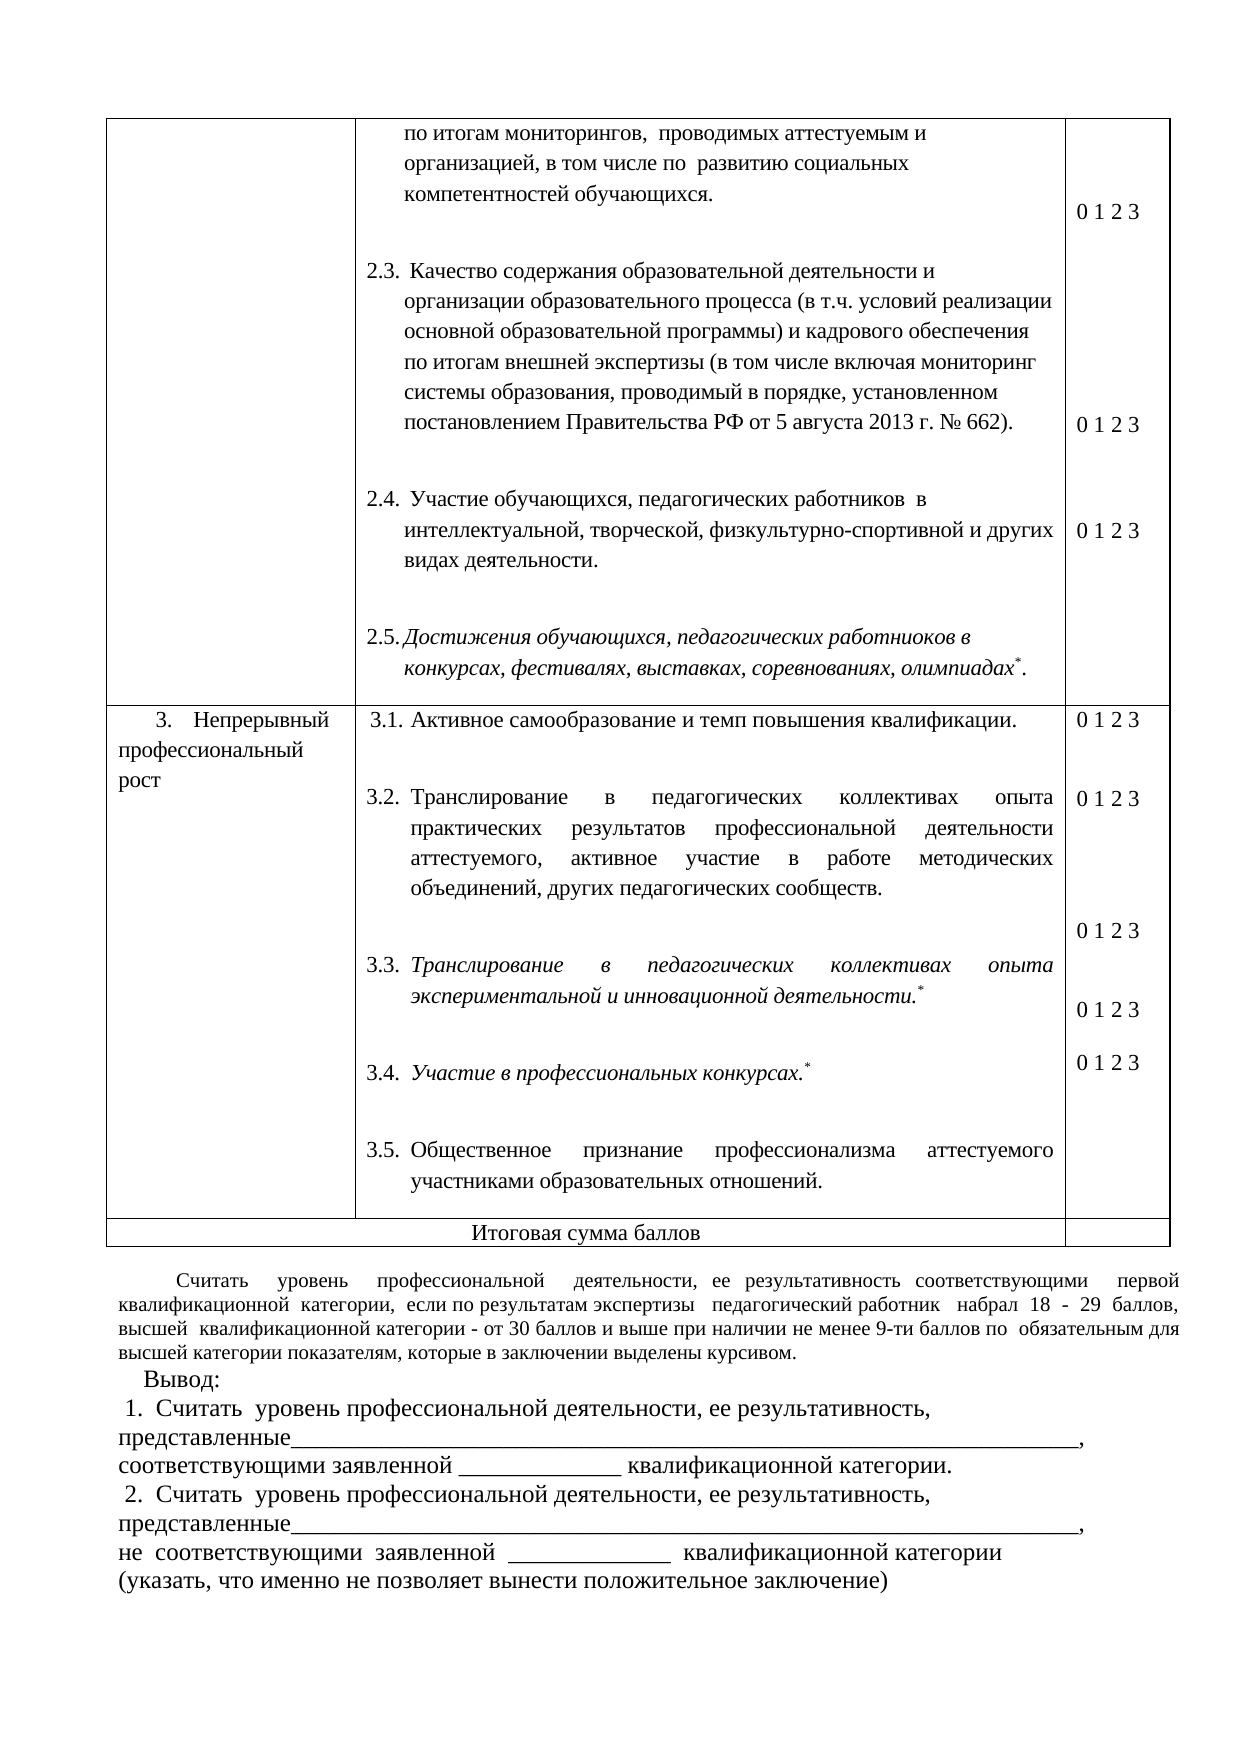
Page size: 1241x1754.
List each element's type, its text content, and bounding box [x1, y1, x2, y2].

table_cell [107, 119, 355, 705]
table_cell Непрерывный профессиональный рост [107, 706, 355, 1218]
table_cell Активное самообразование и темп повышения квалификации. Транслирование в педагогических коллективах опыта практических результатов профессиональной деятельности аттестуемого, активное участие в работе методических объединений, других педагогических сообществ. Транслирование в педагогических коллективах опыта экспериментальной и инновационной деятельности.* Участие в профессиональных конкурсах.* Общественное признание профессионализма аттестуемого участниками образовательных отношений. [356, 706, 1065, 1218]
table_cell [356, 119, 1065, 705]
table_cell Итоговая сумма баллов [107, 1219, 1065, 1246]
table_cell 0 1 2 3 0 1 2 3 0 1 2 3 0 1 2 3 0 1 2 3 [1066, 706, 1169, 1218]
text Вывод: [118, 1364, 1181, 1393]
text 2. Считать уровень профессиональной деятельности, ее результативность, [118, 1479, 1181, 1508]
text не соответствующими заявленной _____________ квалификационной категории [118, 1537, 1181, 1566]
text Считать уровень профессиональной деятельности, ее результативность соответствующими первой квалификационной категории, если по результатам экспертизы педагогический работник набрал 18 - 29 баллов, высшей квалификационной категории - от 30 баллов и выше при наличии не менее 9-ти баллов по обязательным для высшей категории показателям, которые в заключении выделены курсивом. [118, 1268, 1181, 1364]
text представленные_______________________________________________________________, [118, 1508, 1181, 1537]
table_cell [1066, 1219, 1169, 1246]
text 1. Считать уровень профессиональной деятельности, ее результативность, [118, 1393, 1181, 1422]
text представленные_______________________________________________________________, соответствующими заявленной _____________ квалификационной категории. [118, 1422, 1181, 1479]
text (указать, что именно не позволяет вынести положительное заключение) [118, 1566, 1181, 1594]
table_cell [1066, 119, 1169, 705]
